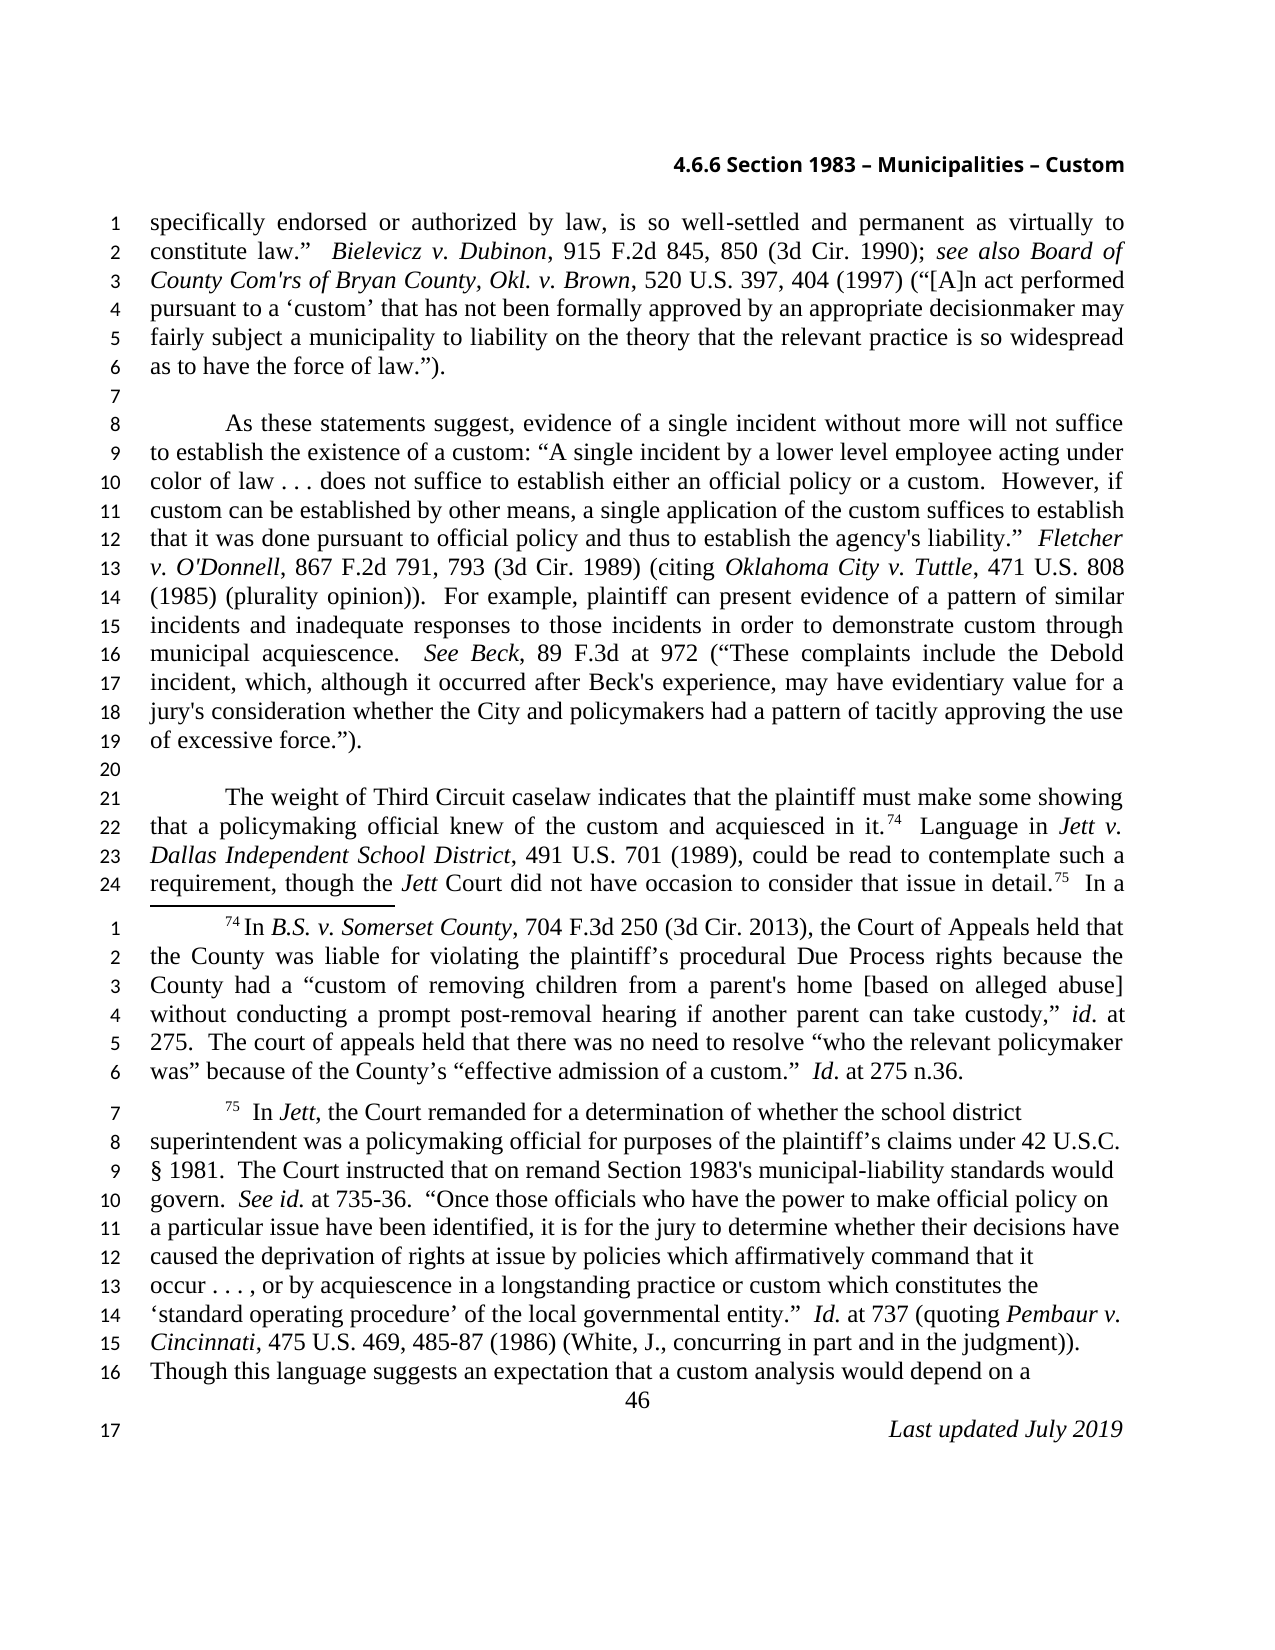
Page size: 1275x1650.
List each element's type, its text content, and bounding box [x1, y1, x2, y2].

text As these statements suggest, evidence of a single incident without more will not suffice to establish the existence of a custom: “A single incident by a lower level employee acting under color of law . . . does not suffice to establish either an official policy or a custom. However, if custom can be established by other means, a single application of the custom suffices to establish that it was done pursuant to official policy and thus to establish the agency's liability.” Fletcher v. O'Donnell, 867 F.2d 791, 793 (3d Cir. 1989) (citing Oklahoma City v. Tuttle, 471 U.S. 808 (1985) (plurality opinion)). For example, plaintiff can present evidence of a pattern of similar incidents and inadequate responses to those incidents in order to demonstrate custom through municipal acquiescence. See Beck, 89 F.3d at 972 (“These complaints include the Debold incident, which, although it occurred after Beck's experience, may have evidentiary value for a jury's consideration whether the City and policymakers had a pattern of tacitly approving the use of excessive force.”). [150, 408, 1125, 753]
text Even in the absence of an official policy, a municipality may incur liability if an official custom causes a constitutional tort. See Beck v. City of Pittsburgh, 89 F.3d 966, 971 (3d Cir. 1996). “Custom . . . can be proven by showing that a given course of conduct, although not specifically endorsed or authorized by law, is so well-settled and permanent as virtually to constitute law.” Bielevicz v. Dubinon, 915 F.2d 845, 850 (3d Cir. 1990); see also Board of County Com'rs of Bryan County, Okl. v. Brown, 520 U.S. 397, 404 (1997) (“[A]n act performed pursuant to a ‘custom’ that has not been formally approved by an appropriate decisionmaker may fairly subject a municipality to liability on the theory that the relevant practice is so widespread as to have the force of law.”). [150, 207, 1125, 380]
